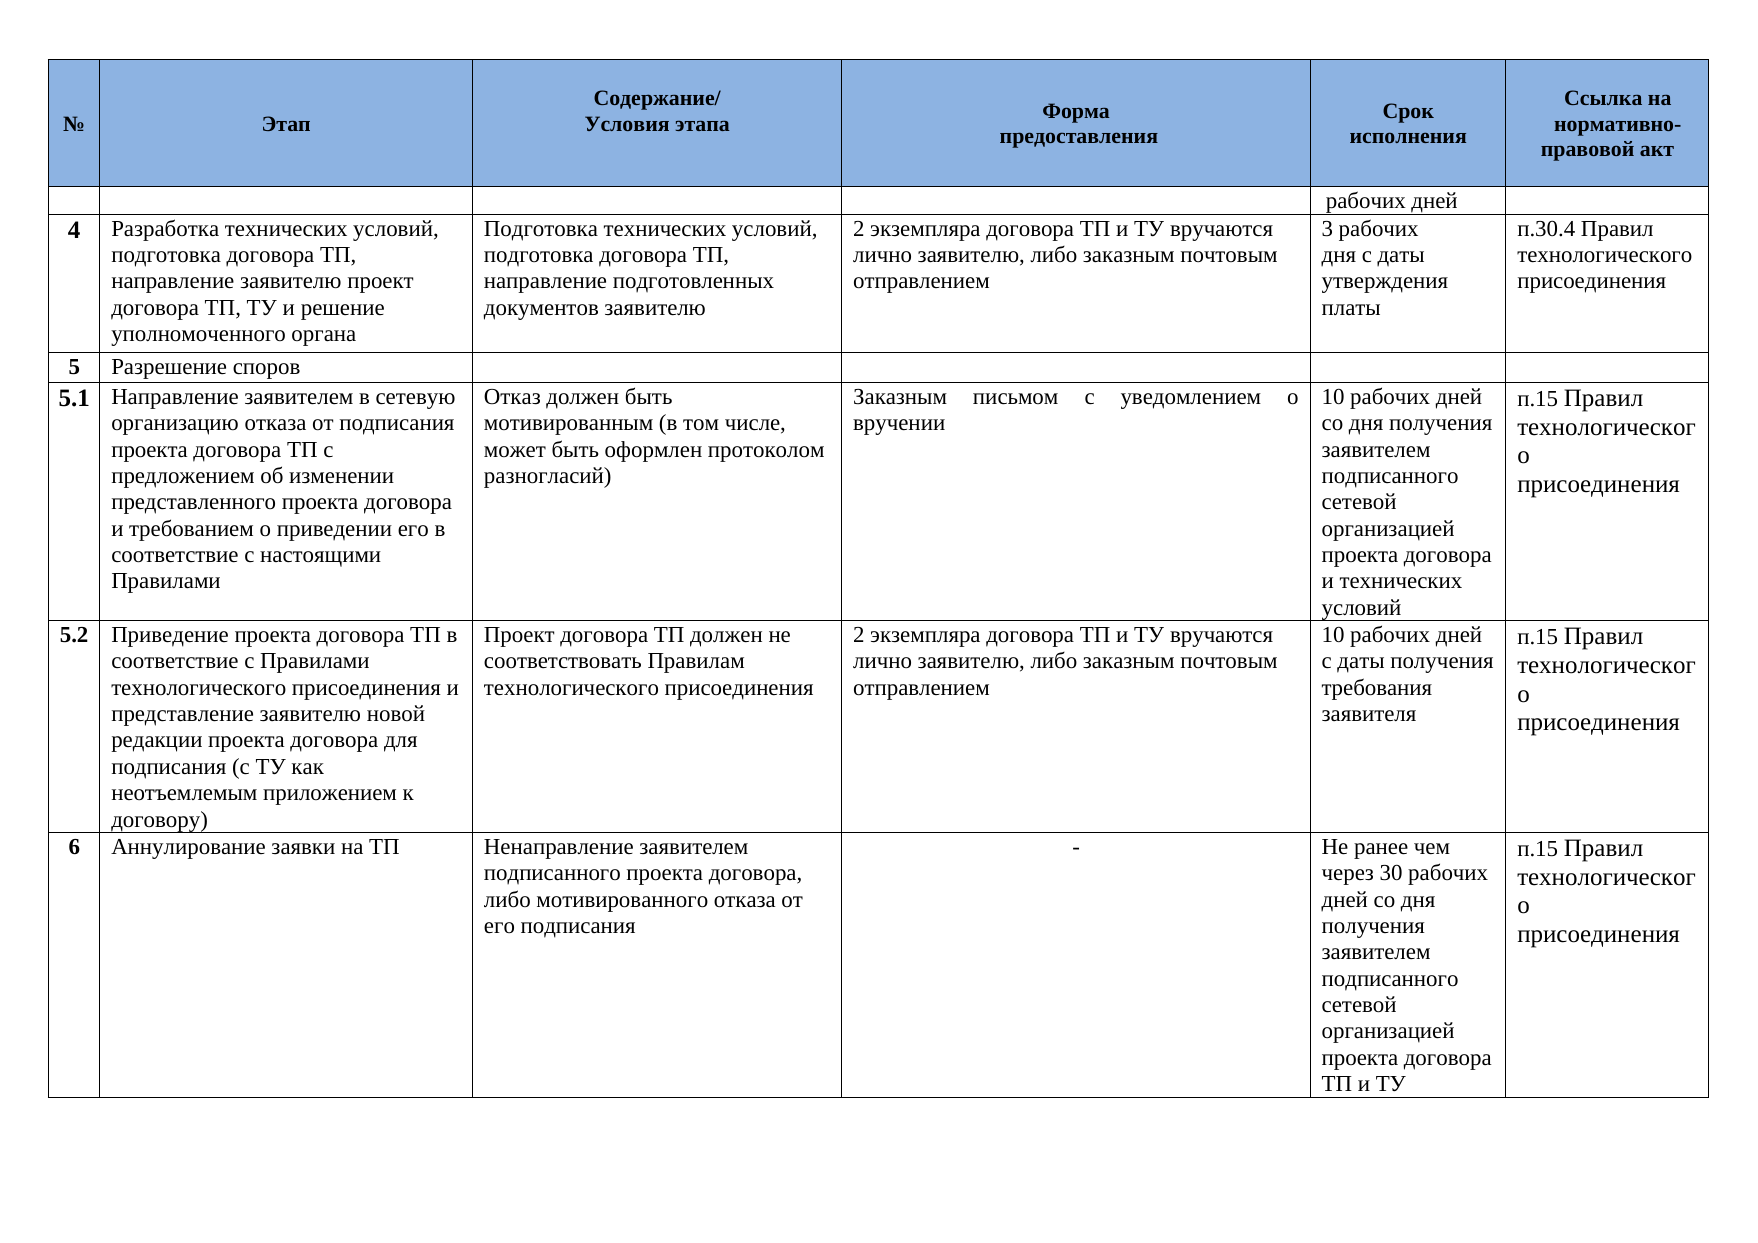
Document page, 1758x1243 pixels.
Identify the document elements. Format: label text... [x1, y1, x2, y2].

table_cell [1311, 187, 1505, 214]
table_header Содержание/ Условия этапа [473, 60, 841, 186]
table_cell [842, 353, 1310, 382]
table_cell 10 рабочих дней с даты получения требования заявителя [1311, 621, 1505, 832]
table_cell [1506, 353, 1708, 382]
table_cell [1506, 187, 1708, 214]
table_cell п.30.4 Правил технологического присоединения [1506, 215, 1708, 352]
table_cell 2 экземпляра договора ТП и ТУ вручаются лично заявителю, либо заказным почтовым отправлением [842, 621, 1310, 832]
table_cell 5.1 [49, 383, 99, 620]
table_header Срок исполнения [1311, 60, 1505, 186]
table_cell Разработка технических условий, подготовка договора ТП, направление заявителю проект договора ТП, ТУ и решение уполномоченного органа [100, 215, 472, 352]
table_cell Приведение проекта договора ТП в соответствие с Правилами технологического присоединения и представление заявителю новой редакции проекта договора для подписания (с ТУ как неотъемлемым приложением к договору) [100, 621, 472, 832]
table_cell Отказ должен быть мотивированным (в том числе, может быть оформлен протоколом разногласий) [473, 383, 841, 620]
table_cell Ненаправление заявителем подписанного проекта договора, либо мотивированного отказа от его подписания [473, 833, 841, 1097]
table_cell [100, 187, 472, 214]
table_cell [1506, 833, 1708, 1097]
table_cell [842, 187, 1310, 214]
table_cell 6 [49, 833, 99, 1097]
table_cell 5 [49, 353, 99, 382]
table_cell - [842, 833, 1310, 1097]
table_cell 2 экземпляра договора ТП и ТУ вручаются лично заявителю, либо заказным почтовым отправлением [842, 215, 1310, 352]
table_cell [473, 187, 841, 214]
table_cell Разрешение споров [100, 353, 472, 382]
table_cell 10 рабочих дней со дня получения заявителем подписанного сетевой организацией проекта договора и технических условий [1311, 383, 1505, 620]
table_cell 3 [49, 187, 99, 214]
table_cell п.15 Правил технологического присоединения [1506, 383, 1708, 620]
table_header Ссылка на нормативно- правовой акт [1506, 60, 1708, 186]
table_cell [473, 353, 841, 382]
table_cell п.15 Правил технологического присоединения [1506, 621, 1708, 832]
table_cell Не ранее чем через 30 рабочих дней со дня получения заявителем подписанного сетевой организацией проекта договора ТП и ТУ [1311, 833, 1505, 1097]
table_header Этап [100, 60, 472, 186]
table_header № [49, 60, 99, 186]
table_cell Аннулирование заявки на ТП [100, 833, 472, 1097]
table_cell Проект договора ТП должен не соответствовать Правилам технологического присоединения [473, 621, 841, 832]
table_cell 3 рабочих дня с даты утверждения платы [1311, 215, 1505, 352]
table_header Форма предоставления [842, 60, 1310, 186]
table_cell 5.2 [49, 621, 99, 832]
table_cell Заказным письмом с уведомлением о вручении [842, 383, 1310, 620]
table_cell 4 [49, 215, 99, 352]
table_cell Подготовка технических условий, подготовка договора ТП, направление подготовленных документов заявителю [473, 215, 841, 352]
table_cell Направление заявителем в сетевую организацию отказа от подписания проекта договора ТП с предложением об изменении представленного проекта договора и требованием о приведении его в соответствие с настоящими Правилами [100, 383, 472, 620]
table_cell [1311, 353, 1505, 382]
